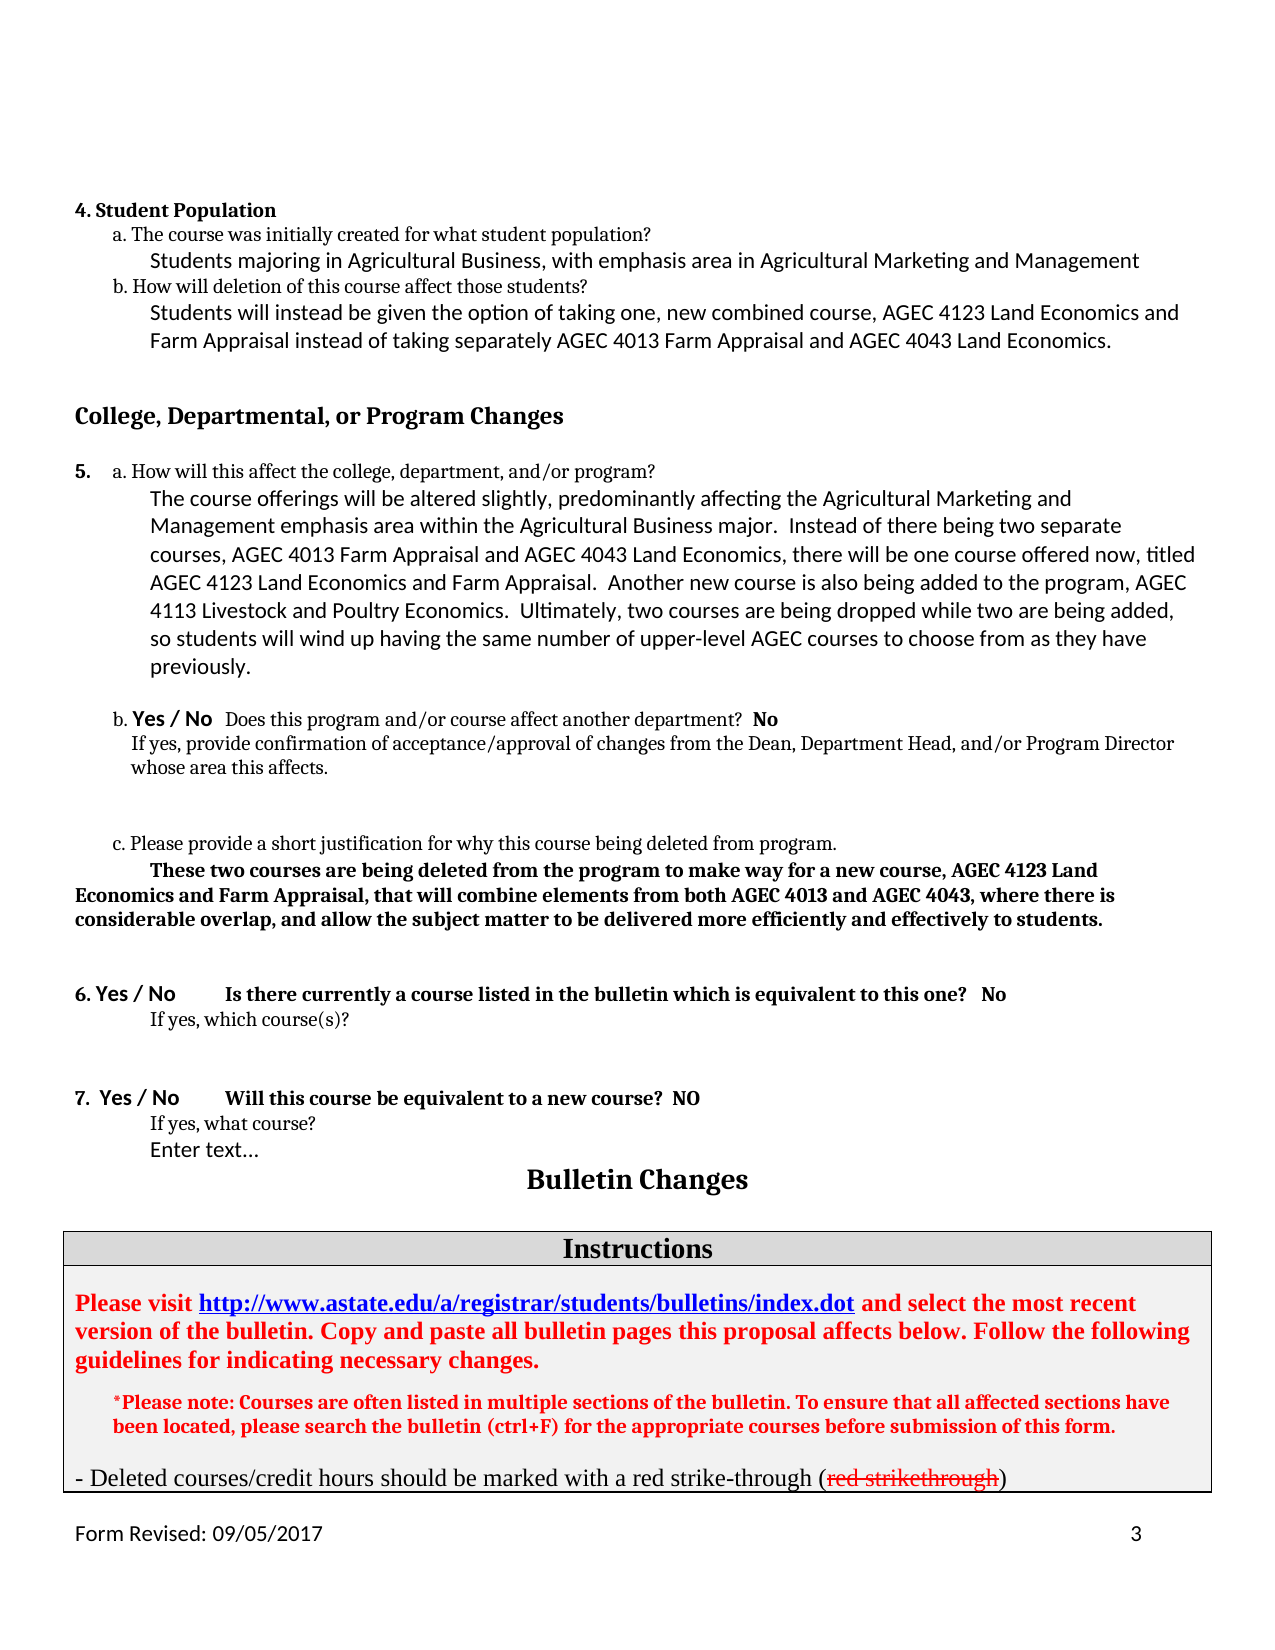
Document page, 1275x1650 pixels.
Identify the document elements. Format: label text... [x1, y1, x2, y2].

text a. The course was initially created for what student population? [112, 222, 1200, 246]
table_header Instructions [64, 1232, 1211, 1265]
text If yes, what course? [150, 1111, 1200, 1135]
text b. Does this program and/or course affect another department? No [112, 704, 1200, 732]
text b. How will deletion of this course affect those students? [112, 274, 1200, 298]
text Bulletin Changes [75, 1163, 1200, 1197]
text 6. Is there currently a course listed in the bulletin which is equivalent to this one? No [75, 979, 1200, 1007]
text 7. Will this course be equivalent to a new course? NO [75, 1083, 1200, 1111]
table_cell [64, 1266, 1211, 1491]
text 4. Student Population [75, 198, 1200, 222]
text 5. a. How will this affect the college, department, and/or program? [75, 460, 1200, 484]
text If yes, which course(s)? [150, 1007, 1200, 1031]
text If yes, provide confirmation of acceptance/approval of changes from the Dean, Department Head, and/or Program Director whose area this affects. [131, 732, 1200, 780]
text c. Please provide a short justification for why this course being deleted from program. [75, 832, 1200, 856]
text College, Departmental, or Program Changes [75, 402, 1200, 431]
